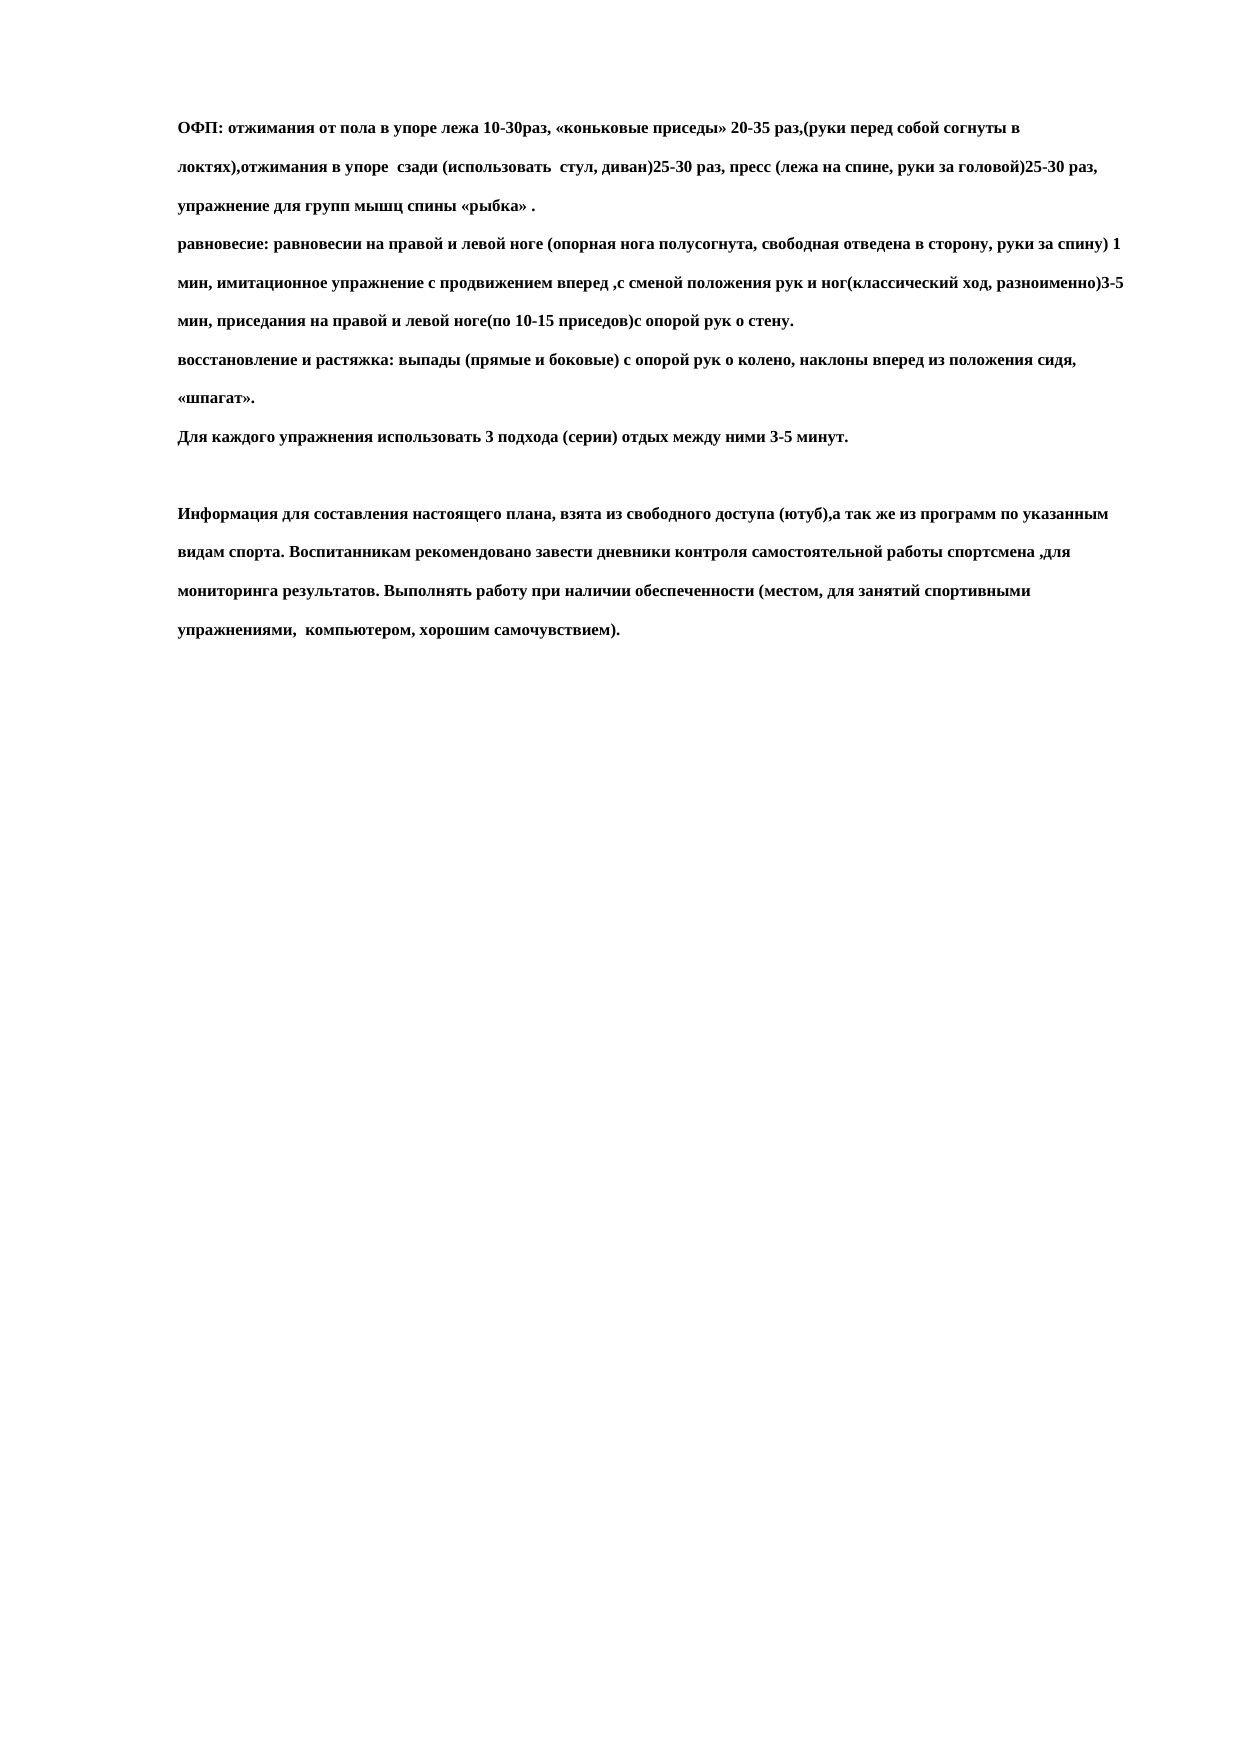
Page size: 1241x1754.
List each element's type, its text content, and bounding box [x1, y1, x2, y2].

text Для каждого упражнения использовать 3 подхода (серии) отдых между ними 3-5 минут. [177, 426, 1152, 460]
text Информация для составления настоящего плана, взята из свободного доступа (ютуб),а так же из программ по указанным видам спорта. Воспитанникам рекомендовано завести дневники контроля самостоятельной работы спортсмена ,для мониторинга результатов. Выполнять работу при наличии обеспеченности (местом, для занятий спортивными упражнениями, компьютером, хорошим самочувствием). [177, 503, 1152, 653]
text ОФП: отжимания от пола в упоре лежа 10-30раз, «коньковые приседы» 20-35 раз,(руки перед собой согнуты в локтях),отжимания в упоре сзади (использовать стул, диван)25-30 раз, пресс (лежа на спине, руки за головой)25-30 раз, упражнение для групп мышц спины «рыбка» . [177, 118, 1152, 229]
text восстановление и растяжка: выпады (прямые и боковые) с опорой рук о колено, наклоны вперед из положения сидя, «шпагат». [177, 349, 1152, 421]
text равновесие: равновесии на правой и левой ноге (опорная нога полусогнута, свободная отведена в сторону, руки за спину) 1 мин, имитационное упражнение с продвижением вперед ,с сменой положения рук и ног(классический ход, разноименно)3-5 мин, приседания на правой и левой ноге(по 10-15 приседов)с опорой рук о стену. [177, 234, 1152, 344]
